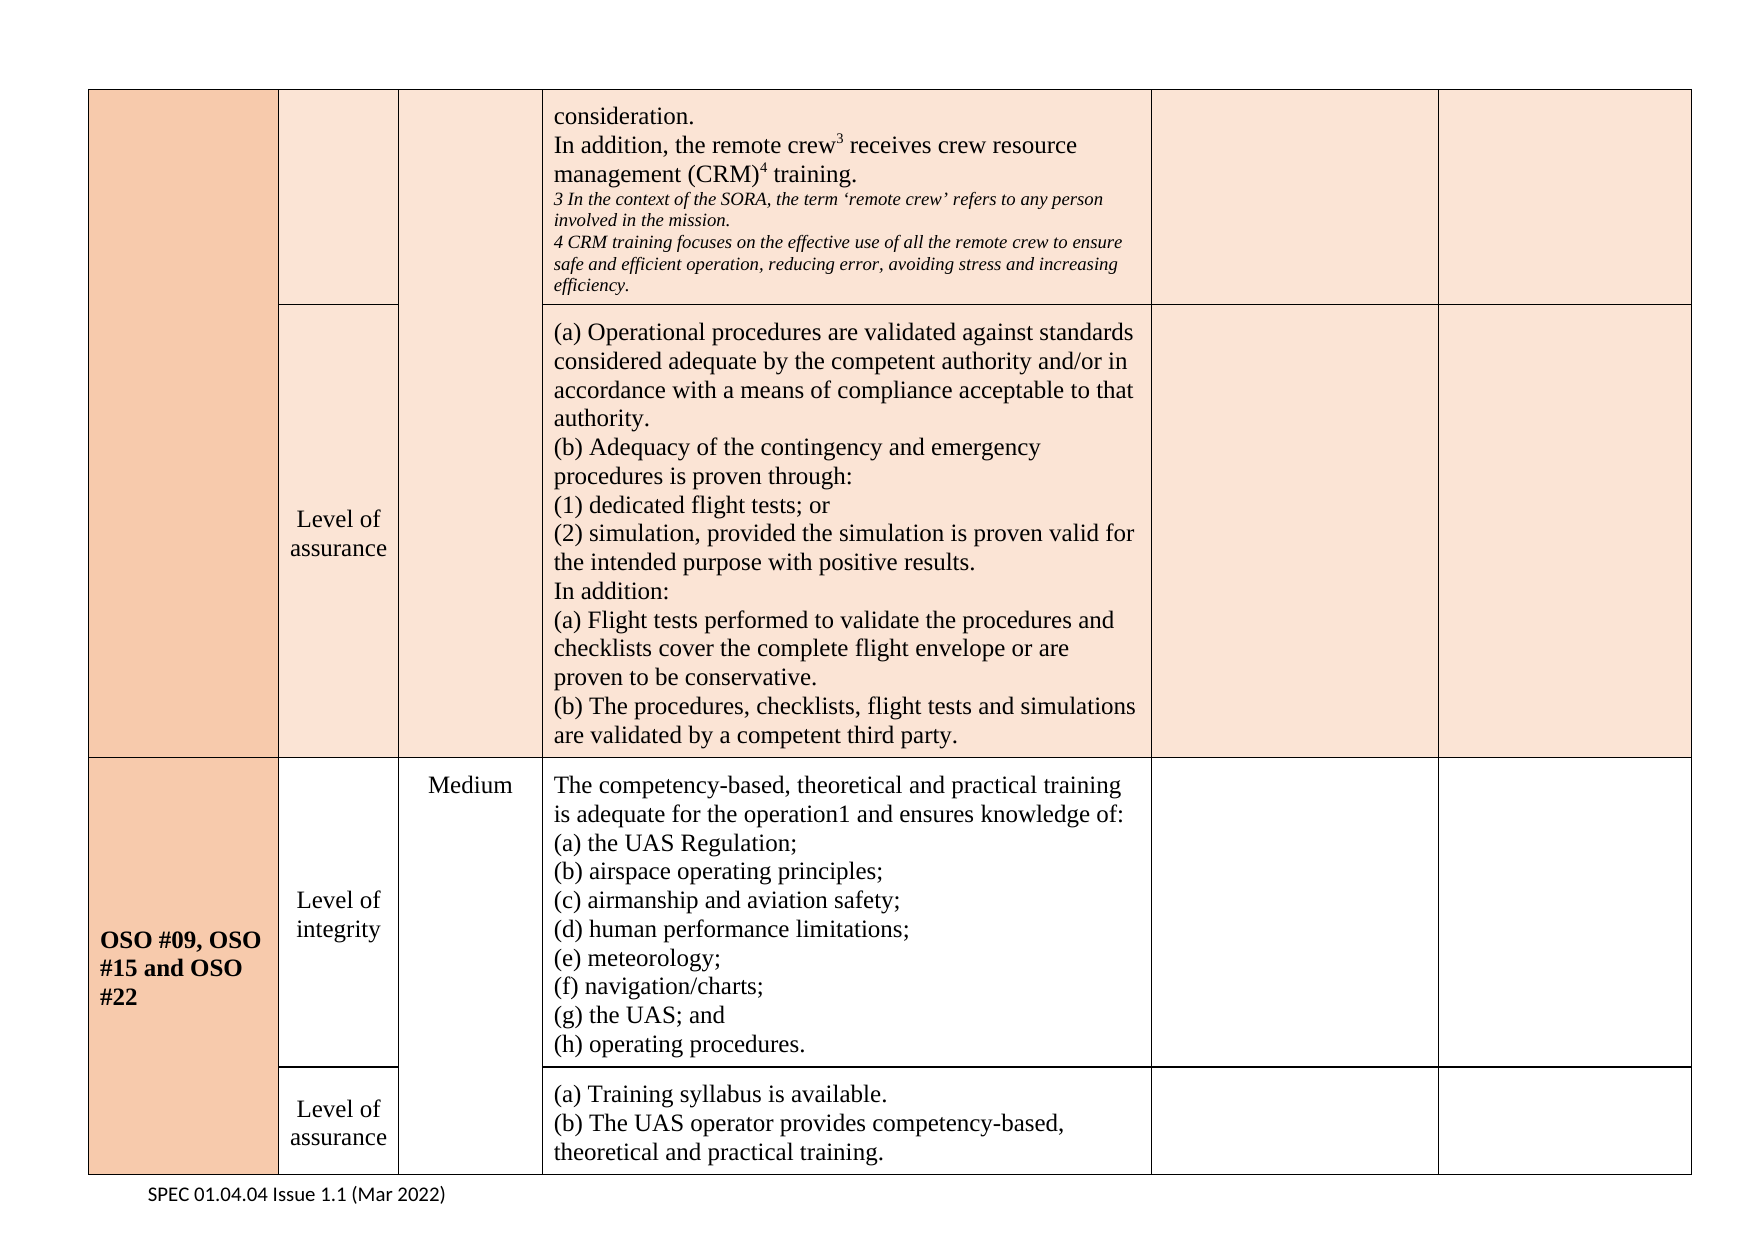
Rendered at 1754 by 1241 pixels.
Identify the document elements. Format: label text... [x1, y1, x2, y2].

table_cell (a) Operational procedures are validated against standards considered adequate by the competent authority and/or in accordance with a means of compliance acceptable to that authority. (b) Adequacy of the contingency and emergency procedures is proven through: (1) dedicated flight tests; or (2) simulation, provided the simulation is proven valid for the intended purpose with positive results. In addition: (a) Flight tests performed to validate the procedures and checklists cover the complete flight envelope or are proven to be conservative. (b) The procedures, checklists, flight tests and simulations are validated by a competent third party. [543, 305, 1151, 757]
table_cell OSO #09, OSO #15 and OSO #22 [89, 758, 278, 1174]
table_cell Medium [399, 758, 542, 1174]
table_cell [1439, 1068, 1691, 1174]
table_cell [1439, 758, 1691, 1066]
table_cell Level of assurance [279, 1068, 398, 1174]
table_cell Level of assurance [279, 305, 398, 757]
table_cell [543, 90, 1151, 304]
table_cell The competency-based, theoretical and practical training is adequate for the operation1 and ensures knowledge of: (a) the UAS Regulation; (b) airspace operating principles; (c) airmanship and aviation safety; (d) human performance limitations; (e) meteorology; (f) navigation/charts; (g) the UAS; and (h) operating procedures. [543, 758, 1151, 1066]
table_cell [1152, 1068, 1438, 1174]
table_cell (a) Training syllabus is available. (b) The UAS operator provides competency-based, theoretical and practical training. [543, 1068, 1151, 1174]
table_cell [1439, 90, 1691, 304]
table_cell [1439, 305, 1691, 757]
table_cell [1152, 305, 1438, 757]
table_cell [1152, 90, 1438, 304]
table_cell Level of integrity [279, 758, 398, 1066]
table_cell [1152, 758, 1438, 1066]
